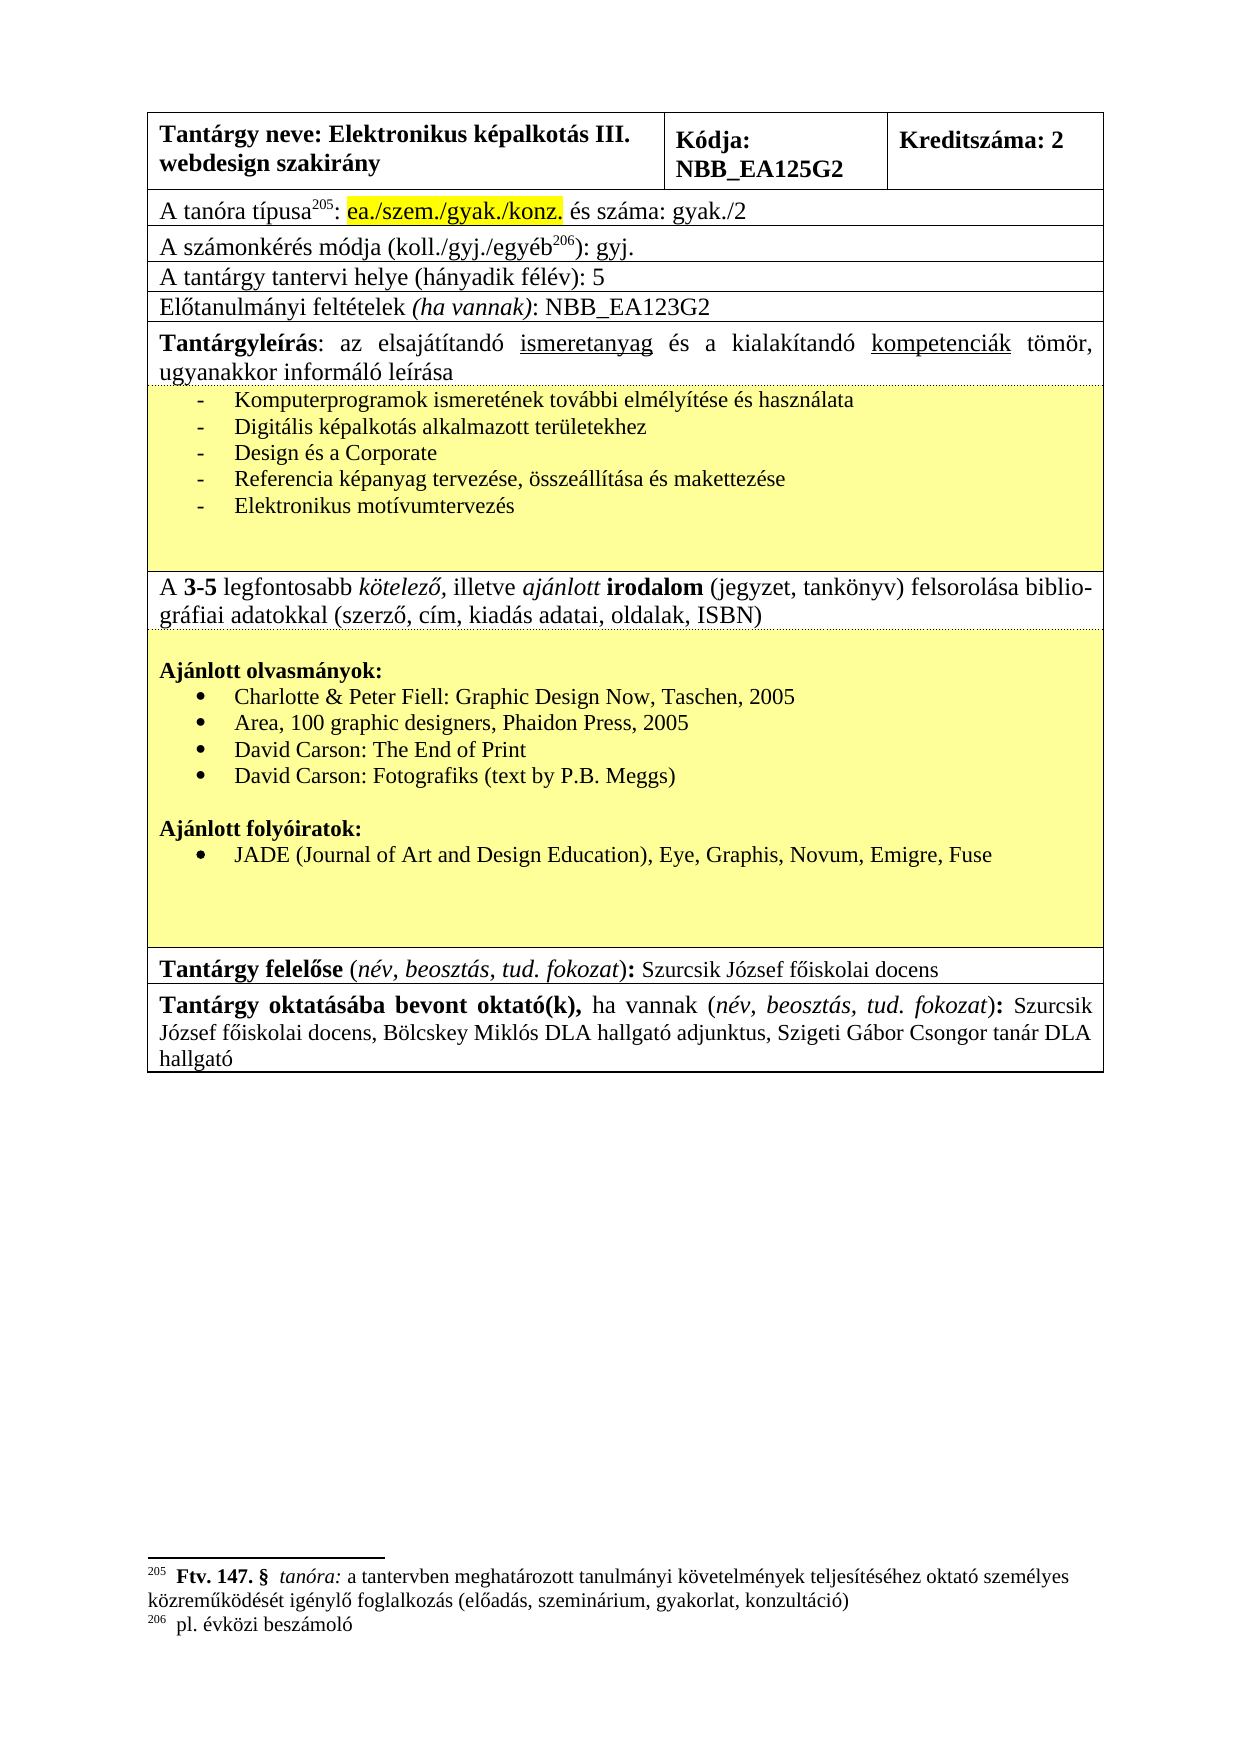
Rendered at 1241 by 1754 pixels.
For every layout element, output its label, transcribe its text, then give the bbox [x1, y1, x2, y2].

table_cell A számonkérés módja (koll./gyj./egyéb): gyj. [148, 226, 1103, 261]
table_cell A tantárgy tantervi helye (hányadik félév): 5 [148, 262, 1103, 291]
table_cell A 3-5 legfontosabb kötelező, illetve ajánlott irodalom (jegyzet, tankönyv) felsorolása bibliográfiai adatokkal (szerző, cím, kiadás adatai, oldalak, ISBN) [148, 572, 1103, 629]
table_cell Ajánlott olvasmányok: Charlotte & Peter Fiell: Graphic Design Now, Taschen, 2005 Area, 100 graphic designers, Phaidon Press, 2005 David Carson: The End of Print David Carson: Fotografiks (text by P.B. Meggs) Ajánlott folyóiratok: JADE (Journal of Art and Design Education), Eye, Graphis, Novum, Emigre, Fuse [148, 629, 1103, 947]
table_cell A tanóra típusa: ea./szem./gyak./konz. és száma: gyak./2 [148, 190, 1103, 225]
table_header Tantárgy neve: Elektronikus képalkotás III. webdesign szakirány [148, 113, 664, 189]
table_header Kódja: NBB_EA125G2 [665, 113, 887, 189]
table_header Kreditszáma: 2 [888, 113, 1103, 189]
table_cell Tantárgy felelőse (név, beosztás, tud. fokozat): Szurcsik József főiskolai docens [148, 948, 1103, 983]
table_cell Tantárgyleírás: az elsajátítandó ismeretanyag és a kialakítandó kompetenciák tömör, ugyanakkor informáló leírása [148, 322, 1103, 385]
table_cell Tantárgy oktatásába bevont oktató(k), ha vannak (név, beosztás, tud. fokozat): Szurcsik József főiskolai docens, Bölcskey Miklós DLA hallgató adjunktus, Szigeti Gábor Csongor tanár DLA hallgató [148, 984, 1103, 1071]
table_cell Komputerprogramok ismeretének további elmélyítése és használata Digitális képalkotás alkalmazott területekhez Design és a Corporate Referencia képanyag tervezése, összeállítása és makettezése Elektronikus motívumtervezés [148, 385, 1103, 571]
table_cell Előtanulmányi feltételek (ha vannak): NBB_EA123G2 [148, 292, 1103, 321]
